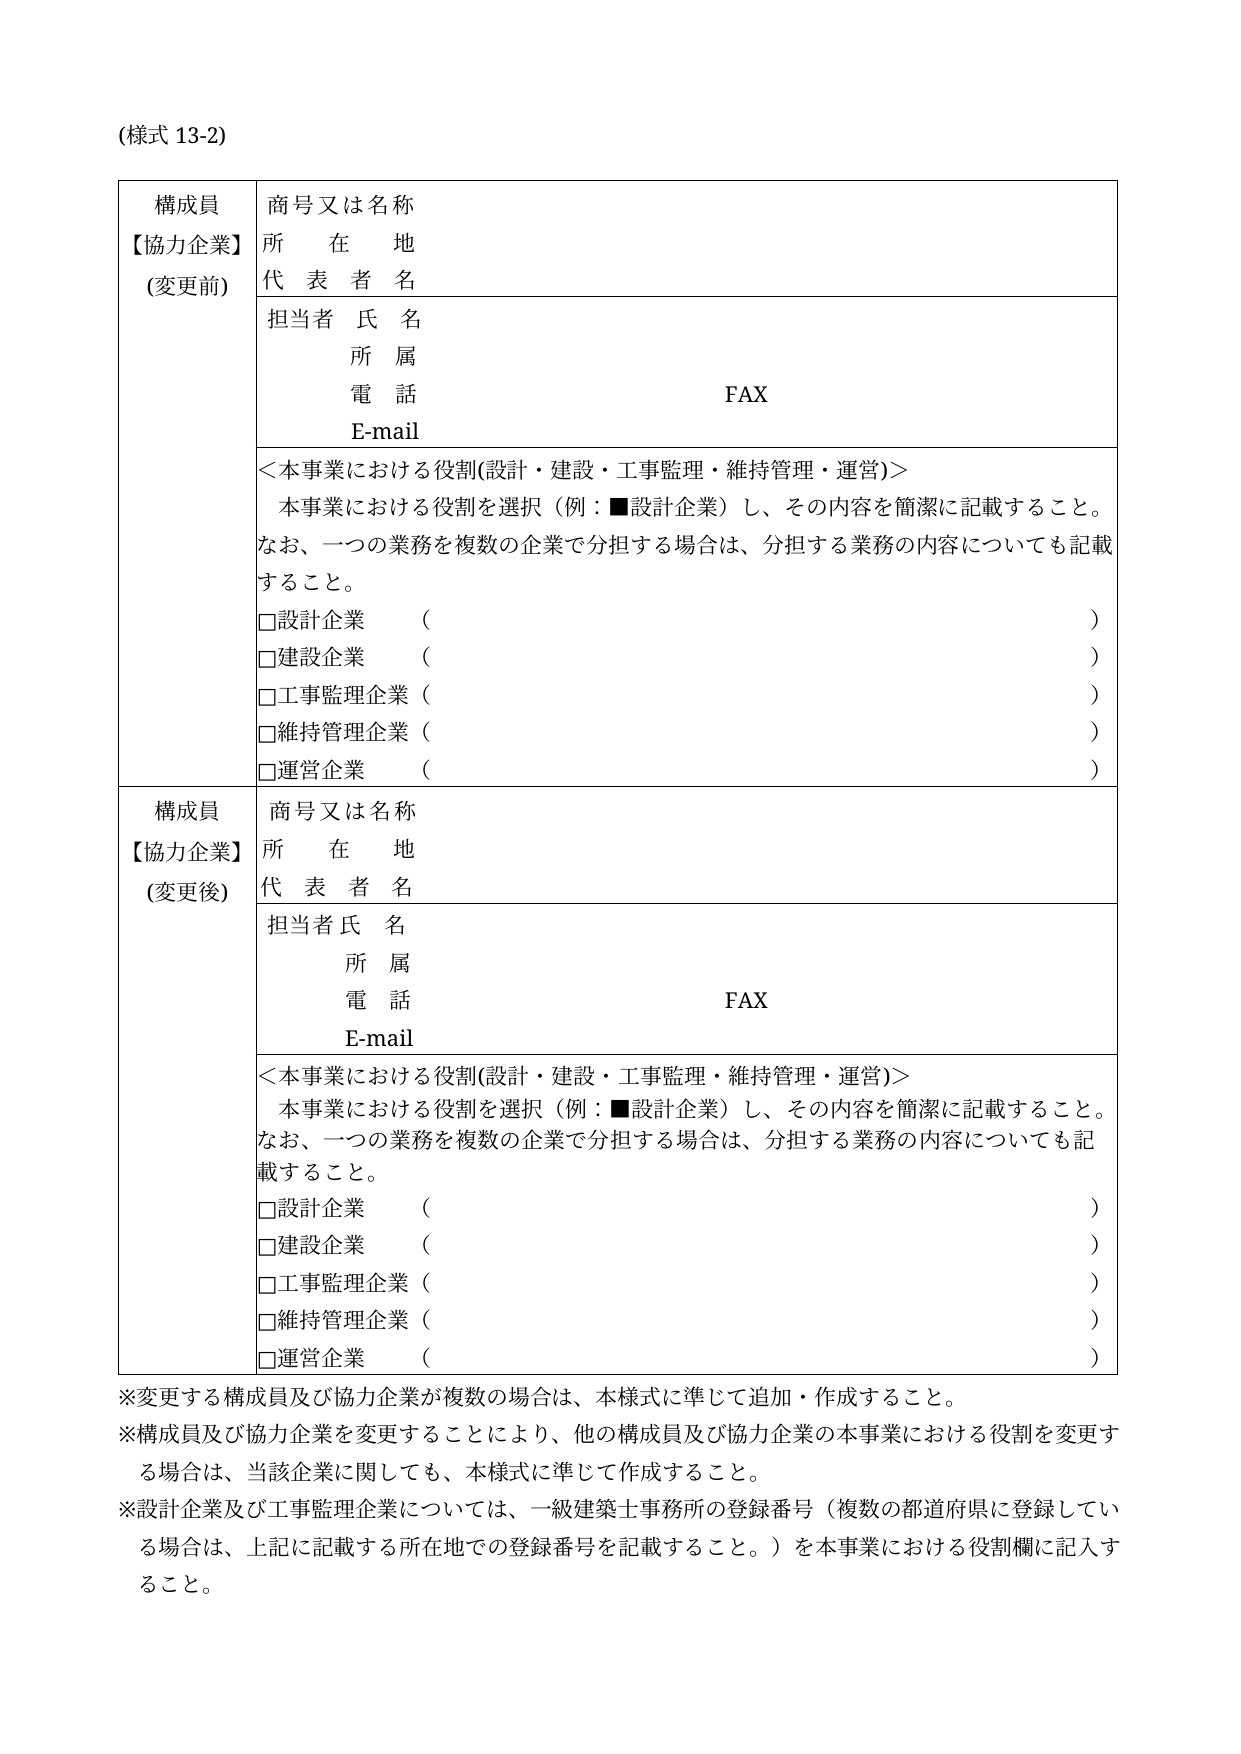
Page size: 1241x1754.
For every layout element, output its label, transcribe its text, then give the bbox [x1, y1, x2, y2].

table_cell ＜本事業における役割(設計・建設・工事監理・維持管理・運営)＞ 本事業における役割を選択（例：■設計企業）し、その内容を簡潔に記載すること。なお、一つの業務を複数の企業で分担する場合は、分担する業務の内容についても記載すること。 □設計企業 （ ） □建設企業 （ ） □工事監理企業（ ） □維持管理企業（ ） □運営企業 （ ） [257, 448, 1117, 786]
table_header 商号又は名称 所在地 代表者名 [257, 181, 1117, 296]
table_cell 商号又は名称 所在地 代表者名 [257, 787, 1117, 902]
table_cell ＜本事業における役割(設計・建設・工事監理・維持管理・運営)＞ 本事業における役割を選択（例：■設計企業）し、その内容を簡潔に記載すること。なお、一つの業務を複数の企業で分担する場合は、分担する業務の内容についても記載すること。 □設計企業 （ ） □建設企業 （ ） □工事監理企業（ ） □維持管理企業（ ） □運営企業 （ ） [257, 1055, 1117, 1374]
table_cell 担当者 氏 名 所 属 電 話 FAX E-mail [257, 904, 1117, 1053]
table_cell 構成員 【協力企業】(変更後) [119, 787, 256, 1374]
text ※変更する構成員及び協力企業が複数の場合は、本様式に準じて追加・作成すること。 [118, 1375, 1123, 1412]
text ※設計企業及び工事監理企業については、一級建築士事務所の登録番号（複数の都道府県に登録している場合は、上記に記載する所在地での登録番号を記載すること。）を本事業における役割欄に記入すること。 [118, 1487, 1123, 1600]
table_cell 担当者 氏 名 所 属 電 話 FAX E-mail [257, 297, 1117, 447]
text ※構成員及び協力企業を変更することにより、他の構成員及び協力企業の本事業における役割を変更する場合は、当該企業に関しても、本様式に準じて作成すること。 [118, 1412, 1123, 1487]
text (様式 13-2) [118, 118, 1122, 150]
table_header 構成員 【協力企業】(変更前) [119, 181, 256, 786]
